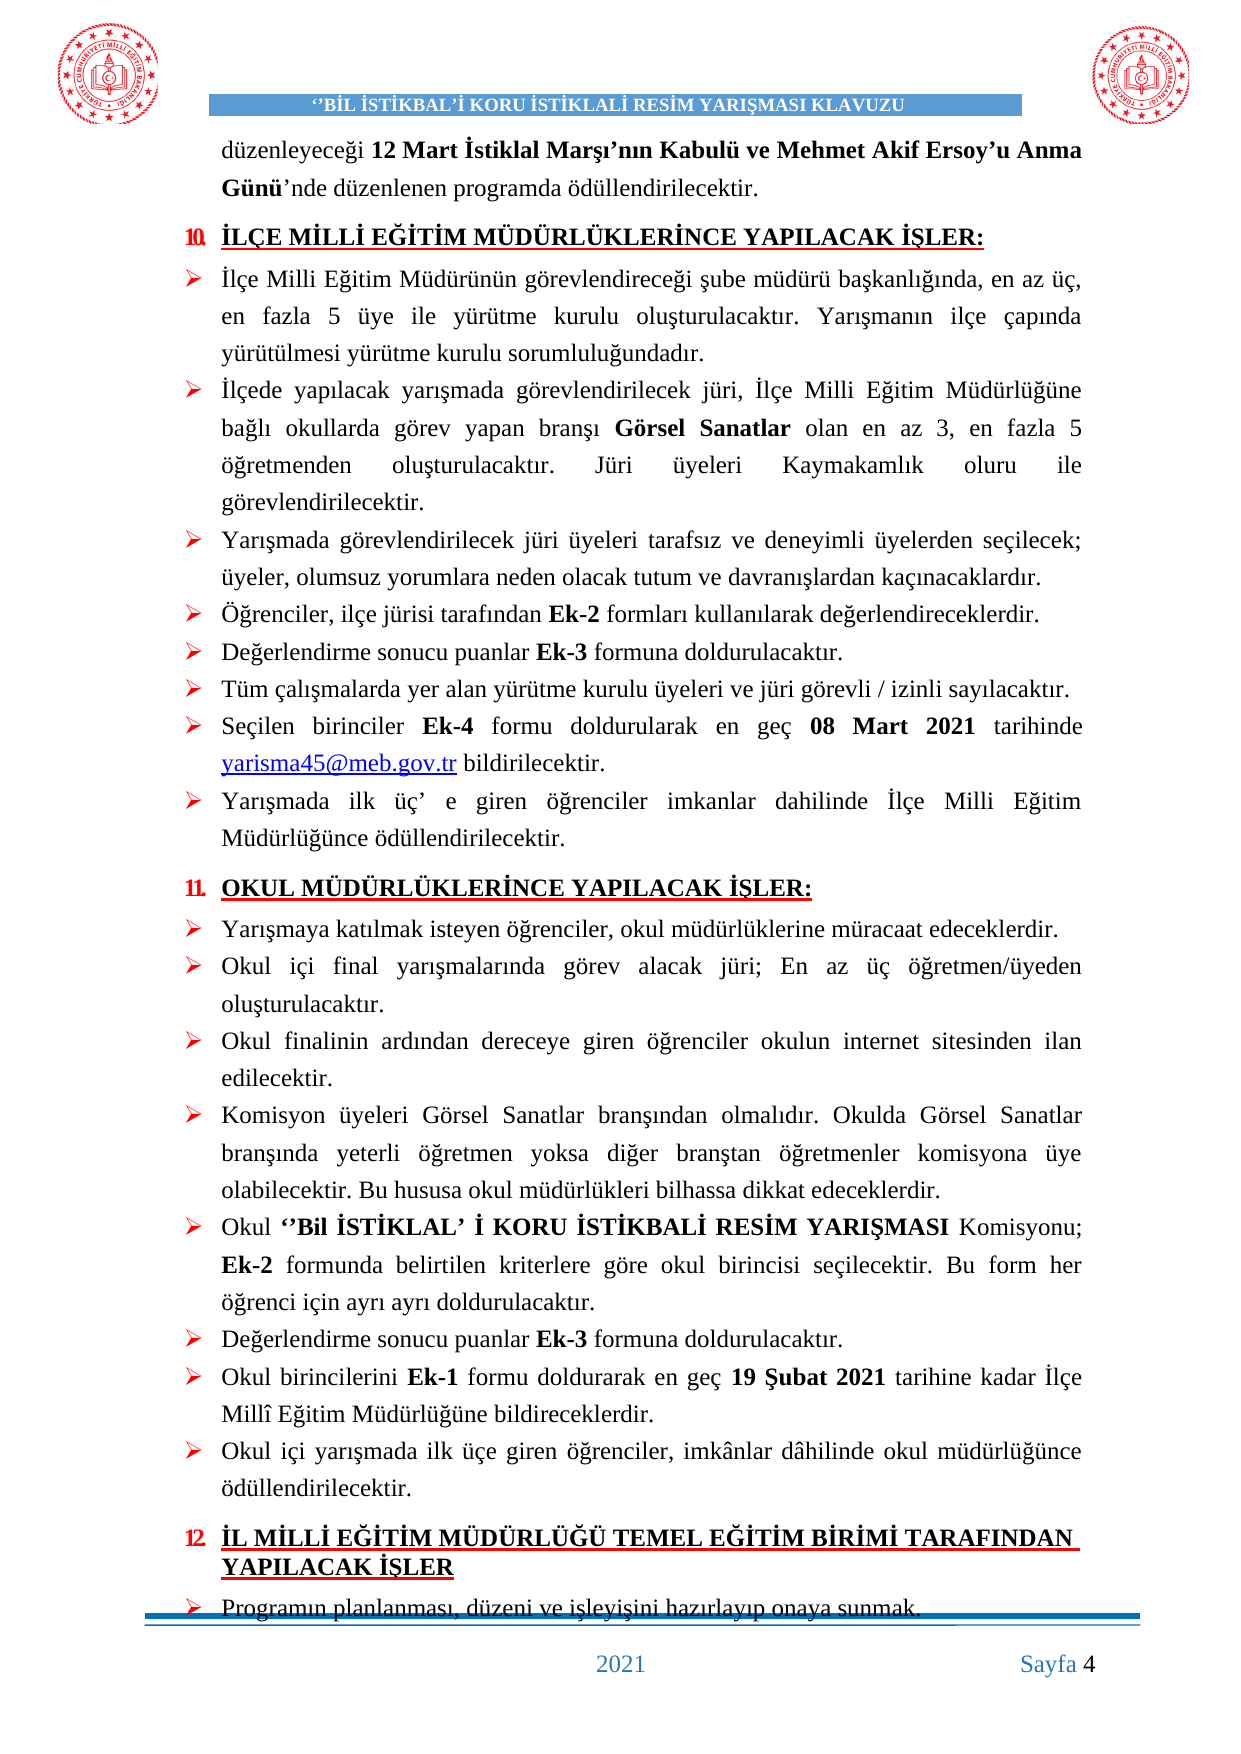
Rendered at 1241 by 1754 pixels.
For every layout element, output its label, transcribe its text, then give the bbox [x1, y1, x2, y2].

list Tüm çalışmalarda yer alan yürütme kurulu üyeleri ve jüri görevli / izinli sayılacaktır. [184, 674, 1082, 703]
list Öğrenciler, ilçe jürisi tarafından Ek-2 formları kullanılarak değerlendireceklerdir. [184, 599, 1082, 628]
list Yarışmada ilk üç’ e giren öğrenciler imkanlar dahilinde İlçe Milli Eğitim Müdürlüğünce ödüllendirilecektir. [184, 786, 1082, 852]
list Okul içi yarışmada ilk üçe giren öğrenciler, imkânlar dâhilinde okul müdürlüğünce ödüllendirilecektir. [184, 1436, 1082, 1502]
list Yarışmaya katılmak isteyen öğrenciler, okul müdürlüklerine müracaat edeceklerdir. [184, 914, 1082, 943]
list OKUL MÜDÜRLÜKLERİNCE YAPILACAK İŞLER: [184, 873, 1157, 902]
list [184, 135, 1082, 201]
list Okul birincilerini Ek-1 formu doldurarak en geç 19 Şubat 2021 tarihine kadar İlçe Millî Eğitim Müdürlüğüne bildireceklerdir. [184, 1362, 1082, 1428]
list Okul içi final yarışmalarında görev alacak jüri; En az üç öğretmen/üyeden oluşturulacaktır. [184, 951, 1082, 1017]
list Seçilen birinciler Ek-4 formu doldurularak en geç 08 Mart 2021 tarihinde yarisma45@meb.gov.tr bildirilecektir. [184, 711, 1082, 777]
list Okul ‘’Bil İSTİKLAL’ İ KORU İSTİKBALİ RESİM YARIŞMASI Komisyonu; Ek-2 formunda belirtilen kriterlere göre okul birincisi seçilecektir. Bu form her öğrenci için ayrı ayrı doldurulacaktır. [184, 1212, 1082, 1316]
list Değerlendirme sonucu puanlar Ek-3 formuna doldurulacaktır. [184, 637, 1082, 665]
list İL MİLLİ EĞİTİM MÜDÜRLÜĞÜ TEMEL EĞİTİM BİRİMİ TARAFINDAN YAPILACAK İŞLER [184, 1523, 1157, 1581]
picture [1092, 26, 1189, 124]
list Okul finalinin ardından dereceye giren öğrenciler okulun internet sitesinden ilan edilecektir. [184, 1026, 1082, 1092]
picture [57, 23, 158, 124]
list Komisyon üyeleri Görsel Sanatlar branşından olmalıdır. Okulda Görsel Sanatlar branşında yeterli öğretmen yoksa diğer branştan öğretmenler komisyona üye olabilecektir. Bu hususa okul müdürlükleri bilhassa dikkat edeceklerdir. [184, 1101, 1082, 1204]
list Programın planlanması, düzeni ve işleyişini hazırlayıp onaya sunmak. [184, 1593, 1082, 1622]
list İlçe Milli Eğitim Müdürünün görevlendireceği şube müdürü başkanlığında, en az üç, en fazla 5 üye ile yürütme kurulu oluşturulacaktır. Yarışmanın ilçe çapında yürütülmesi yürütme kurulu sorumluluğundadır. [184, 264, 1082, 367]
list İlçede yapılacak yarışmada görevlendirilecek jüri, İlçe Milli Eğitim Müdürlüğüne bağlı okullarda görev yapan branşı Görsel Sanatlar olan en az 3, en fazla 5 öğretmenden oluşturulacaktır. Jüri üyeleri Kaymakamlık oluru ile görevlendirilecektir. [184, 376, 1082, 516]
list İLÇE MİLLİ EĞİTİM MÜDÜRLÜKLERİNCE YAPILACAK İŞLER: [184, 222, 1157, 251]
list Değerlendirme sonucu puanlar Ek-3 formuna doldurulacaktır. [184, 1324, 1082, 1353]
